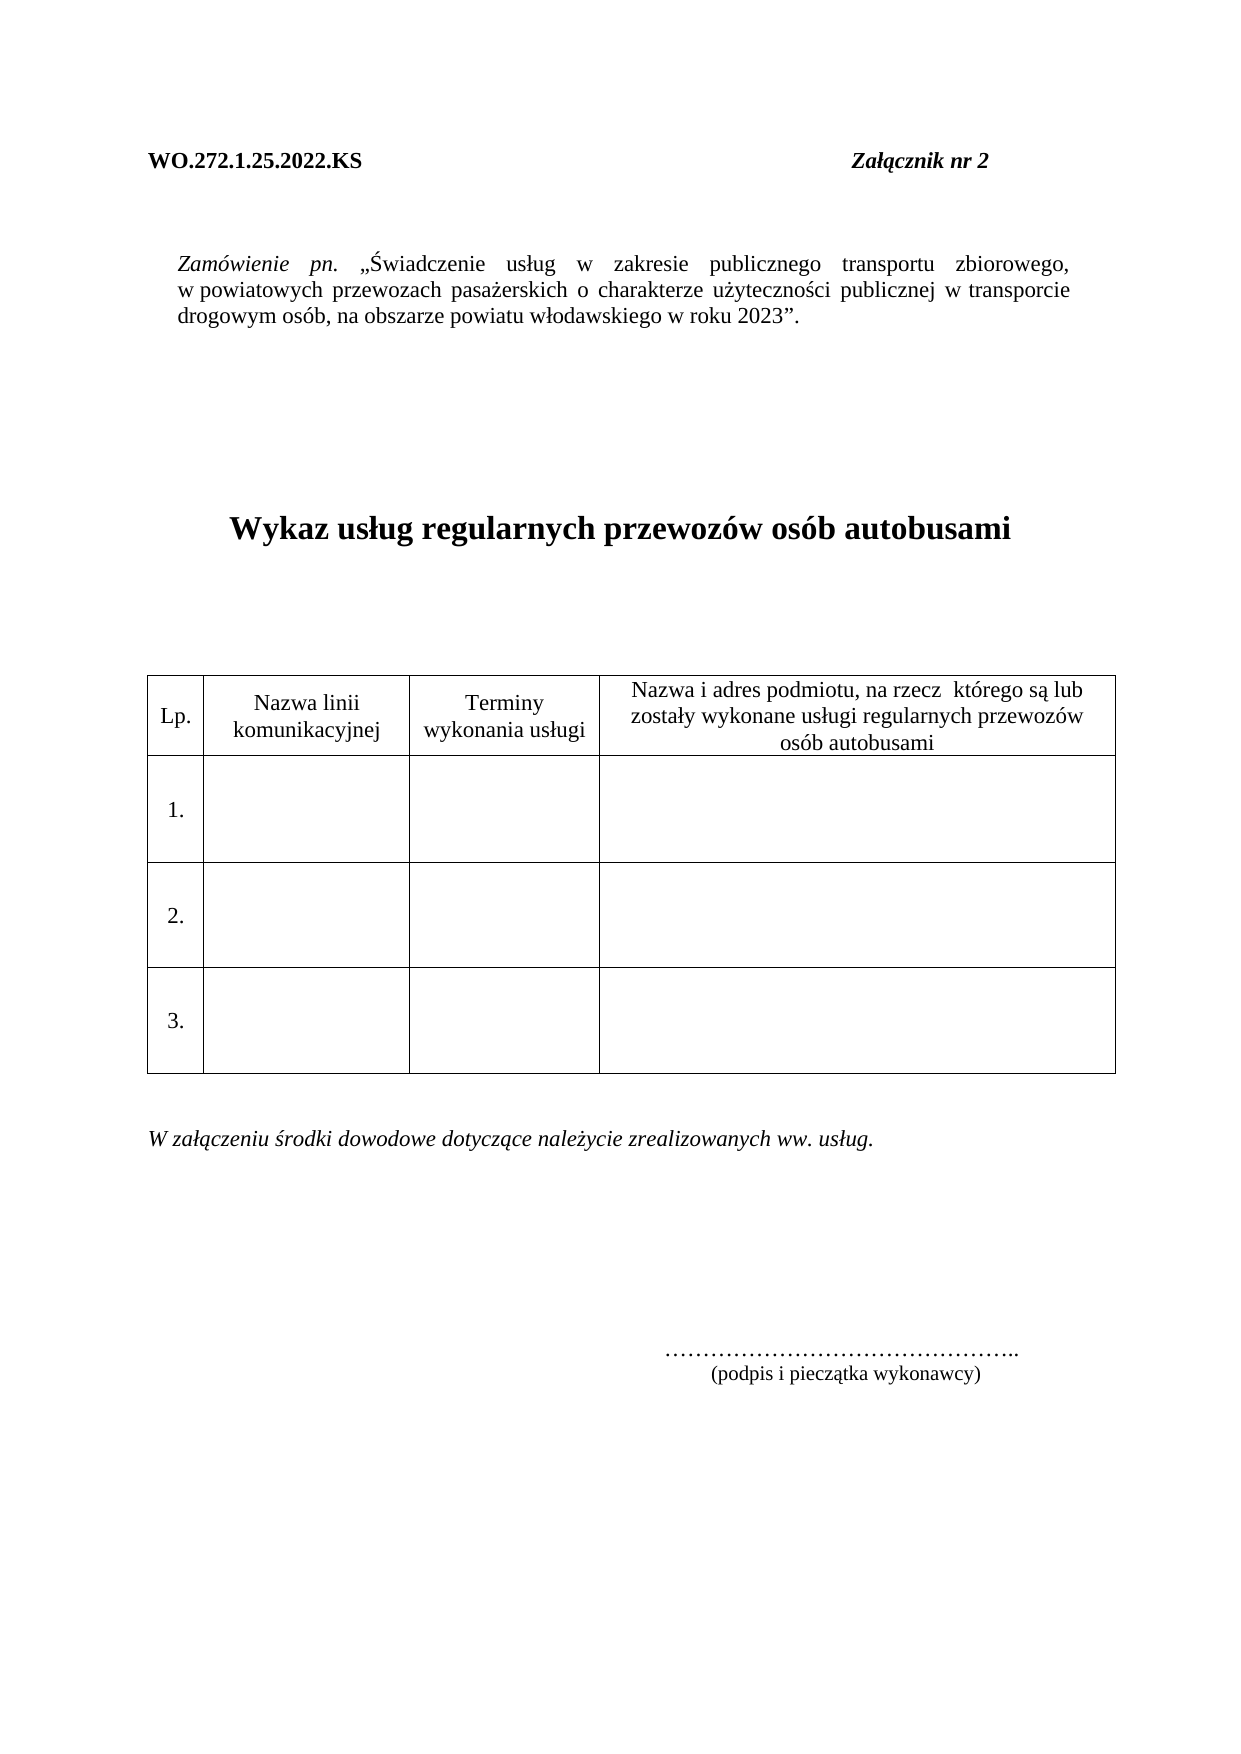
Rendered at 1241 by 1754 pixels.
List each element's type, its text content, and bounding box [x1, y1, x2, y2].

table_cell [600, 968, 1115, 1073]
table_header Terminy wykonania usługi [410, 676, 599, 755]
table_cell 3. [148, 968, 203, 1073]
table_cell [600, 863, 1115, 967]
table_cell [600, 756, 1115, 862]
text W załączeniu środki dowodowe dotyczące należycie zrealizowanych ww. usług. [148, 1125, 1093, 1151]
text Zamówienie pn. „Świadczenie usług w zakresie publicznego transportu zbiorowego, w powiatowych przewozach pasażerskich o charakterze użyteczności publicznej w transporcie drogowym osób, na obszarze powiatu włodawskiego w roku 2023”. [177, 250, 1070, 329]
table_cell [204, 968, 409, 1073]
table_cell [204, 756, 409, 862]
table_cell [410, 756, 599, 862]
table_cell [410, 863, 599, 967]
text ……………………………………….. [590, 1335, 1093, 1361]
table_cell 1. [148, 756, 203, 862]
table_header Nazwa linii komunikacyjnej [204, 676, 409, 755]
table_header Nazwa i adres podmiotu, na rzecz którego są lub zostały wykonane usługi regularnych przewozów osób autobusami [600, 676, 1115, 755]
text (podpis i pieczątka wykonawcy) [590, 1361, 1093, 1385]
table_cell [410, 968, 599, 1073]
table_cell [204, 863, 409, 967]
table_header Lp. [148, 676, 203, 755]
text Wykaz usług regularnych przewozów osób autobusami [148, 508, 1093, 547]
table_cell 2. [148, 863, 203, 967]
text WO.272.1.25.2022.KS Załącznik nr 2 [148, 148, 1093, 174]
